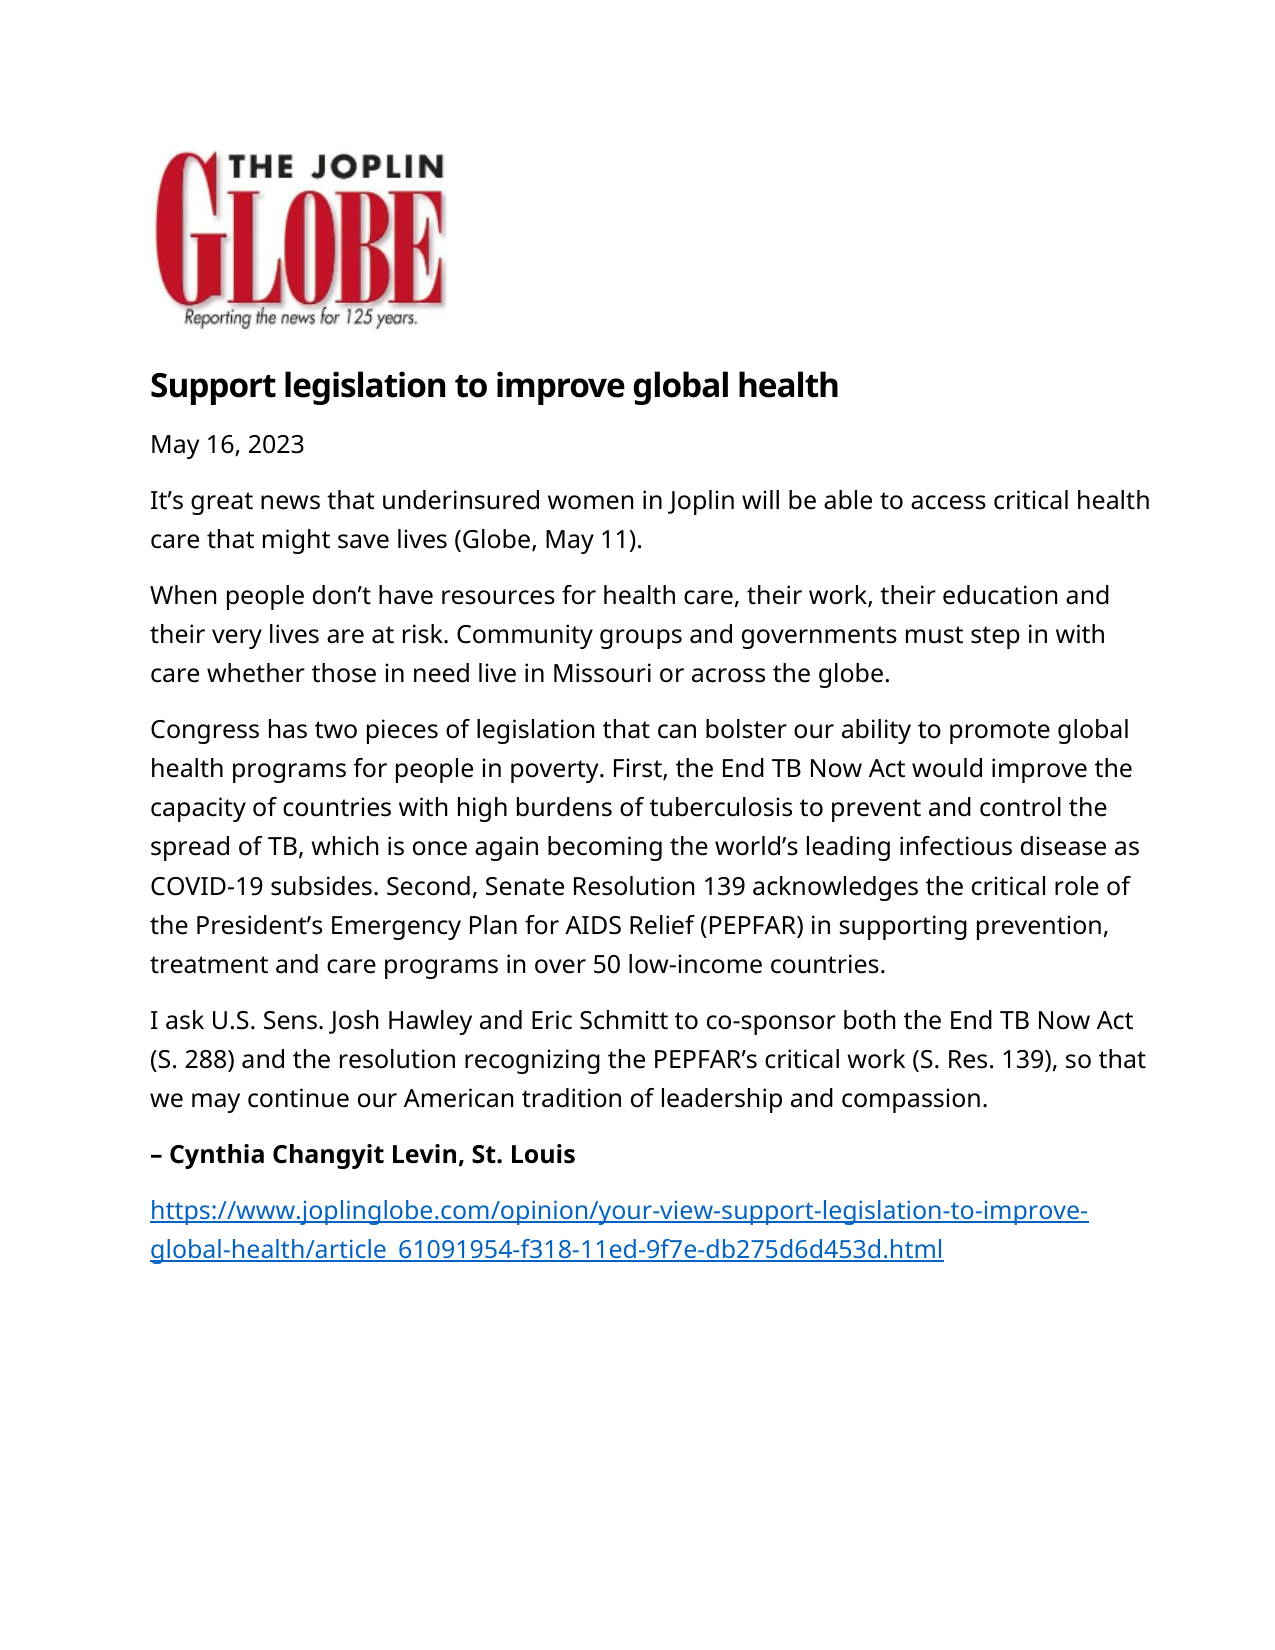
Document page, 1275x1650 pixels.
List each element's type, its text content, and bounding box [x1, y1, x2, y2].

picture [150, 150, 451, 332]
text – Cynthia Changyit Levin, St. Louis [150, 1136, 1155, 1171]
title Support legislation to improve global health [150, 362, 1155, 407]
text I ask U.S. Sens. Josh Hawley and Eric Schmitt to co-sponsor both the End TB Now Act (S. 288) and the resolution recognizing the PEPFAR’s critical work (S. Res. 139), so that we may continue our American tradition of leadership and compassion. [150, 1002, 1155, 1115]
text When people don’t have resources for health care, their work, their education and their very lives are at risk. Community groups and governments must step in with care whether those in need live in Missouri or across the globe. [150, 577, 1155, 690]
text https://www.joplinglobe.com/opinion/your-view-support-legislation-to-improve-global-health/article_61091954-f318-11ed-9f7e-db275d6d453d.html [150, 1192, 1155, 1266]
text May 16, 2023 [150, 426, 1155, 461]
text It’s great news that underinsured women in Joplin will be able to access critical health care that might save lives (Globe, May 11). [150, 482, 1155, 556]
text Congress has two pieces of legislation that can bolster our ability to promote global health programs for people in poverty. First, the End TB Now Act would improve the capacity of countries with high burdens of tuberculosis to prevent and control the spread of TB, which is once again becoming the world’s leading infectious disease as COVID-19 subsides. Second, Senate Resolution 139 acknowledges the critical role of the President’s Emergency Plan for AIDS Relief (PEPFAR) in supporting prevention, treatment and care programs in over 50 low-income countries. [150, 711, 1155, 981]
